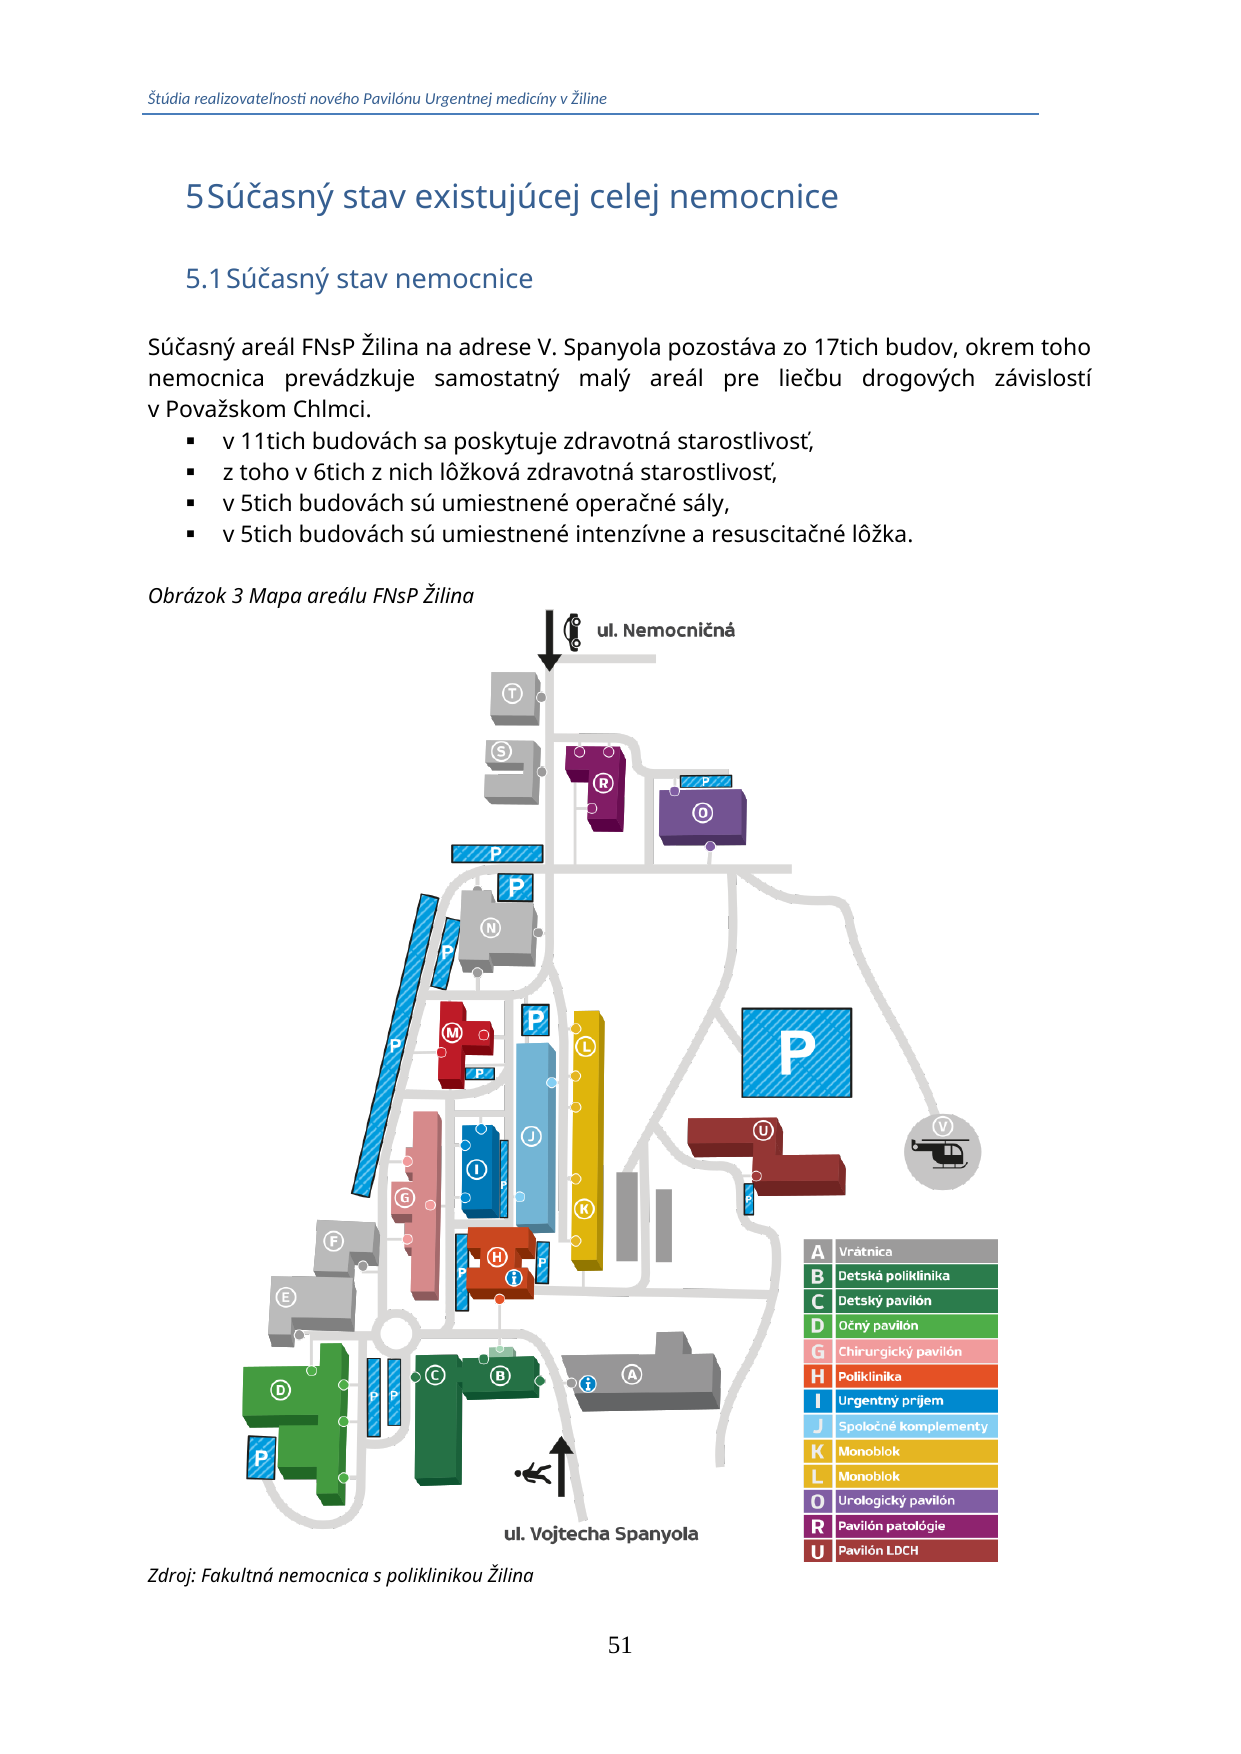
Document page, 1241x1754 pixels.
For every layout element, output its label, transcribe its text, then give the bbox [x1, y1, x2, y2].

picture [875, 1397, 882, 1404]
picture [859, 1398, 868, 1406]
list z toho v 6tich z nich lôžková zdravotná starostlivosť, [185, 456, 1093, 487]
subtitle Súčasný stav nemocnice [185, 260, 1093, 297]
list v 5tich budovách sú umiestnené intenzívne a resuscitačné lôžka. [185, 518, 1093, 549]
text Súčasný areál FNsP Žilina na adrese V. Spanyola pozostáva zo 17tich budov, okrem toho nemocnica prevádzkuje samostatný malý areál pre liečbu drogových závislostí v Považskom Chlmci. [148, 331, 1093, 424]
subtitle Súčasný stav existujúcej celej nemocnice [185, 173, 1093, 218]
list v 11tich budovách sa poskytuje zdravotná starostlivosť, [185, 424, 1093, 456]
text Zdroj: Fakultná nemocnica s poliklinikou Žilina [148, 1562, 1093, 1587]
list v 5tich budovách sú umiestnené operačné sály, [185, 487, 1093, 518]
picture [918, 1398, 930, 1407]
text Obrázok 3 Mapa areálu FNsP Žilina [148, 581, 1093, 609]
picture [242, 609, 998, 1562]
